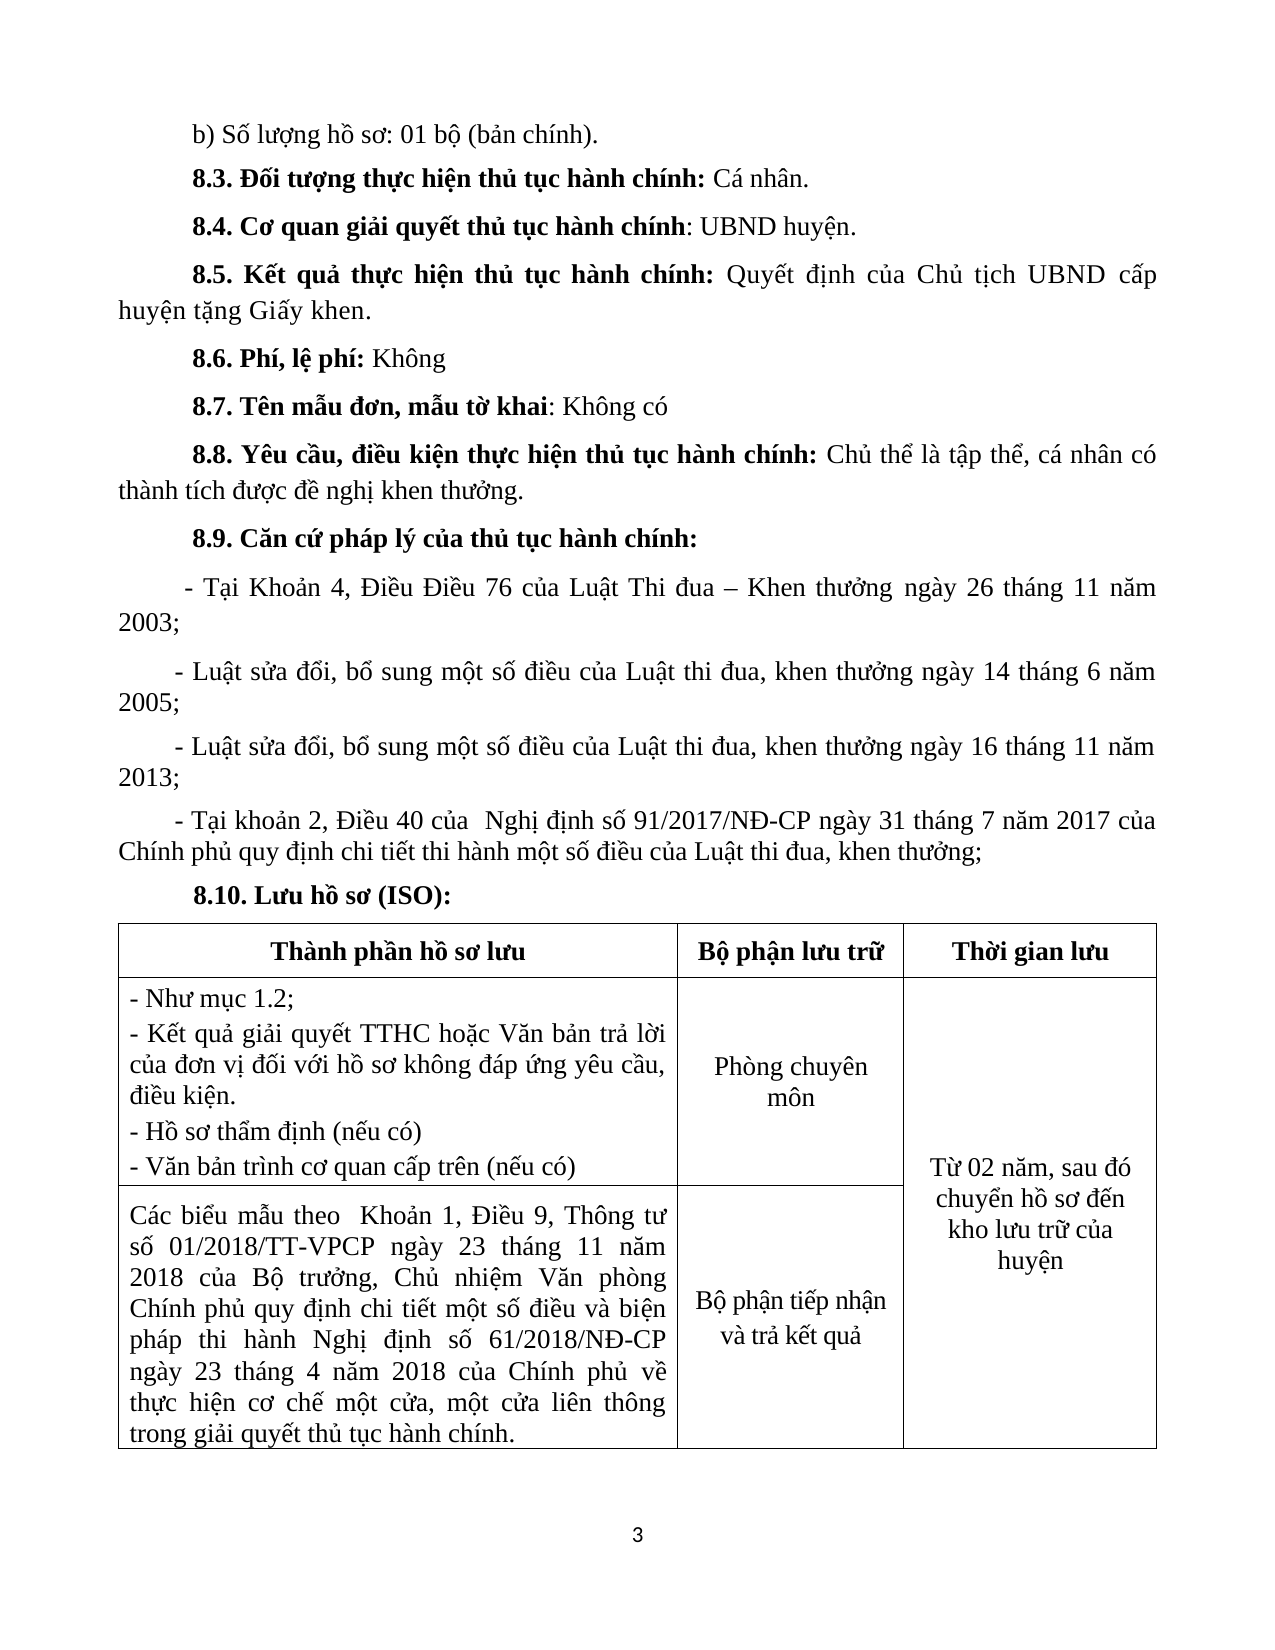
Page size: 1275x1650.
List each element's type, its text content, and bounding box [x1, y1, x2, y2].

text 8.5. Kết quả thực hiện thủ tục hành chính: Quyết định của Chủ tịch UBND cấp huyện tặng Giấy khen. [118, 258, 1157, 325]
text b) Số lượng hồ sơ: 01 bộ (bản chính). [118, 118, 1157, 149]
text 8.10. Lưu hồ sơ (ISO): [118, 879, 1157, 910]
text - Luật sửa đổi, bổ sung một số điều của Luật thi đua, khen thưởng ngày 14 tháng 6 năm 2005; [118, 655, 1157, 717]
text 8.3. Đối tượng thực hiện thủ tục hành chính: Cá nhân. [118, 162, 1157, 193]
text 8.6. Phí, lệ phí: Không [118, 342, 1157, 373]
table_cell Phòng chuyên môn [678, 978, 903, 1185]
table_cell Bộ phận tiếp nhận và trả kết quả [678, 1186, 903, 1448]
text 8.8. Yêu cầu, điều kiện thực hiện thủ tục hành chính: Chủ thể là tập thể, cá nhân có thành tích được đề nghị khen thưởng. [118, 439, 1157, 506]
table_header Bộ phận lưu trữ [678, 924, 903, 977]
text 8.9. Căn cứ pháp lý của thủ tục hành chính: [118, 523, 1157, 554]
table_header Thời gian lưu [904, 924, 1156, 977]
table_header Thành phần hồ sơ lưu [119, 924, 677, 977]
table_cell - Như mục 1.2; - Kết quả giải quyết TTHC hoặc Văn bản trả lời của đơn vị đối với hồ sơ không đáp ứng yêu cầu, điều kiện. - Hồ sơ thẩm định (nếu có) - Văn bản trình cơ quan cấp trên (nếu có) [119, 978, 677, 1185]
text - Tại khoản 2, Điều 40 của Nghị định số 91/2017/NĐ-CP ngày 31 tháng 7 năm 2017 của Chính phủ quy định chi tiết thi hành một số điều của Luật thi đua, khen thưởng; [118, 804, 1157, 867]
text - Luật sửa đổi, bổ sung một số điều của Luật thi đua, khen thưởng ngày 16 tháng 11 năm 2013; [118, 729, 1157, 792]
table_cell Từ 02 năm, sau đó chuyển hồ sơ đến kho lưu trữ của huyện [904, 978, 1156, 1448]
text 8.4. Cơ quan giải quyết thủ tục hành chính: UBND huyện. [118, 210, 1157, 241]
text 8.7. Tên mẫu đơn, mẫu tờ khai: Không có [118, 390, 1157, 422]
text - Tại Khoản 4, Điều Điều 76 của Luật Thi đua – Khen thưởng ngày 26 tháng 11 năm 2003; [118, 571, 1157, 638]
table_cell Các biểu mẫu theo Khoản 1, Điều 9, Thông tư số 01/2018/TT-VPCP ngày 23 tháng 11 năm 2018 của Bộ trưởng, Chủ nhiệm Văn phòng Chính phủ quy định chi tiết một số điều và biện pháp thi hành Nghị định số 61/2018/NĐ-CP ngày 23 tháng 4 năm 2018 của Chính phủ về thực hiện cơ chế một cửa, một cửa liên thông trong giải quyết thủ tục hành chính. [119, 1186, 677, 1448]
